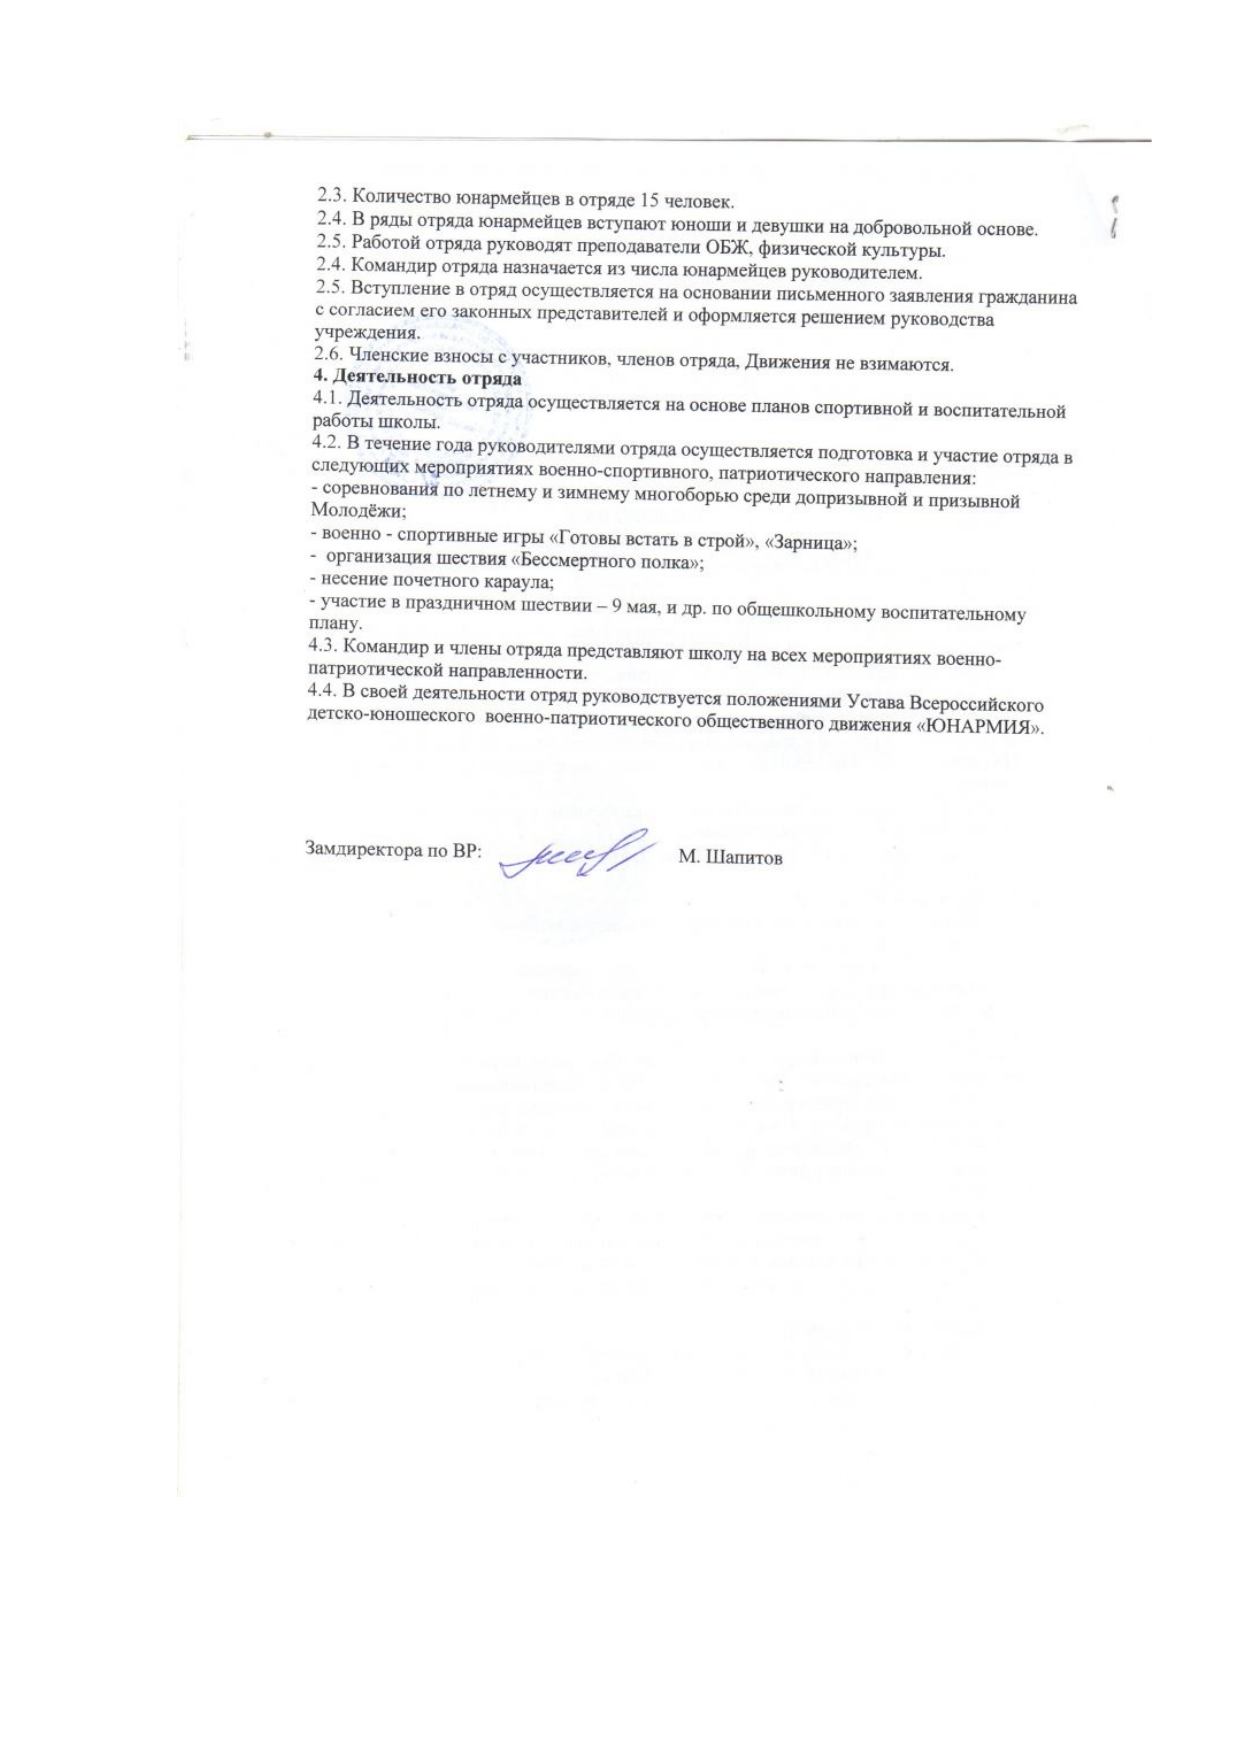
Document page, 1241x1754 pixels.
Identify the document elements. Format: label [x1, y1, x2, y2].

picture [177, 118, 1152, 1497]
